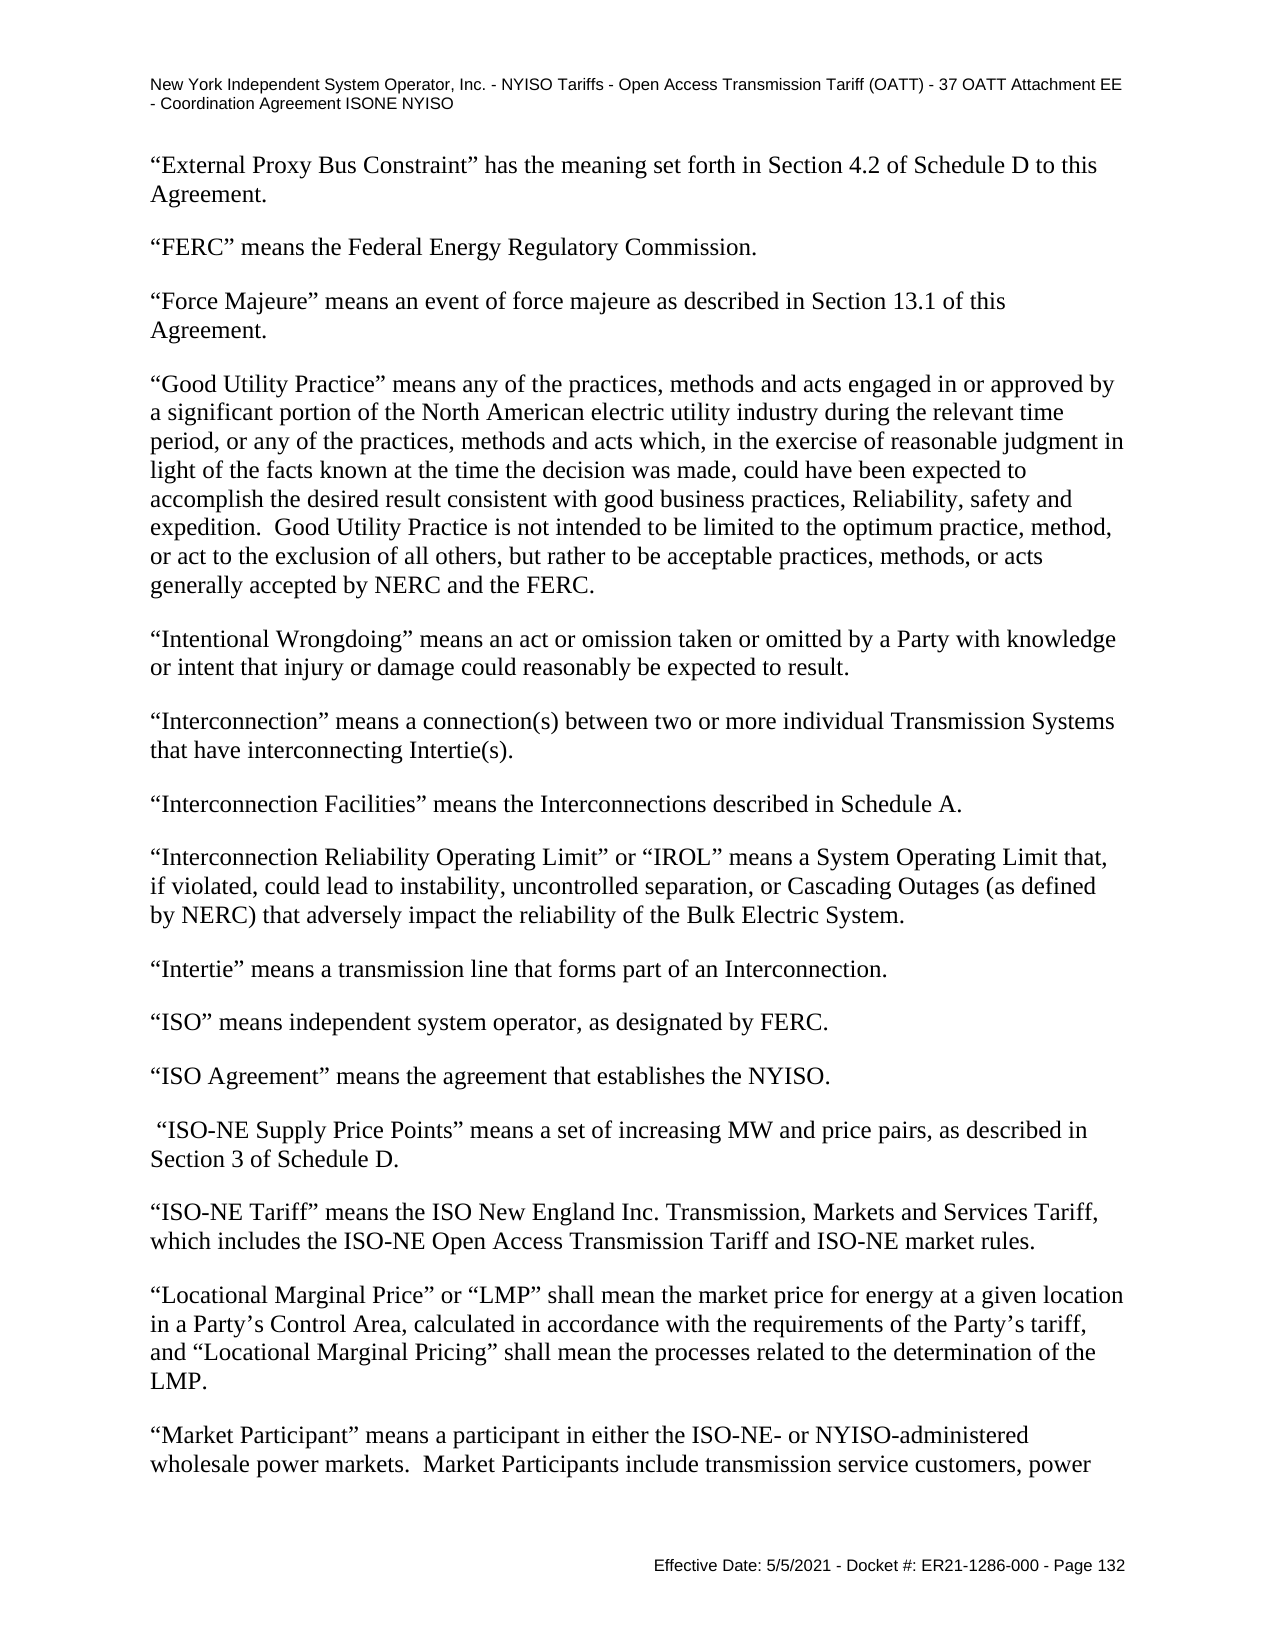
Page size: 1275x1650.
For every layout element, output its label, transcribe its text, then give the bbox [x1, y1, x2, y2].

text “Interconnection” means a connection(s) between two or more individual Transmission Systems that have interconnecting Intertie(s). [150, 706, 1125, 764]
text “Force Majeure” means an event of force majeure as described in Section 13.1 of this Agreement. [150, 286, 1125, 344]
text “Intentional Wrongdoing” means an act or omission taken or omitted by a Party with knowledge or intent that injury or damage could reasonably be expected to result. [150, 624, 1125, 681]
text “External Proxy Bus Constraint” has the meaning set forth in Section 4.2 of Schedule D to this Agreement. [150, 150, 1125, 207]
text “ISO-NE Tariff” means the ISO New England Inc. Transmission, Markets and Services Tariff, which includes the ISO-NE Open Access Transmission Tariff and ISO-NE market rules. [150, 1197, 1125, 1255]
text “ISO-NE Supply Price Points” means a set of increasing MW and price pairs, as described in Section 3 of Schedule D. [150, 1115, 1125, 1172]
text “Interconnection Facilities” means the Interconnections described in Schedule A. [150, 789, 1125, 817]
text “FERC” means the Federal Energy Regulatory Commission. [150, 232, 1125, 261]
text “ISO” means independent system operator, as designated by FERC. [150, 1007, 1125, 1036]
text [150, 1420, 1125, 1477]
text “Intertie” means a transmission line that forms part of an Interconnection. [150, 954, 1125, 982]
text “Interconnection Reliability Operating Limit” or “IROL” means a System Operating Limit that, if violated, could lead to instability, uncontrolled separation, or Cascading Outages (as defined by NERC) that adversely impact the reliability of the Bulk Electric System. [150, 842, 1125, 929]
text “ISO Agreement” means the agreement that establishes the NYISO. [150, 1061, 1125, 1090]
text “Good Utility Practice” means any of the practices, methods and acts engaged in or approved by a significant portion of the North American electric utility industry during the relevant time period, or any of the practices, methods and acts which, in the exercise of reasonable judgment in light of the facts known at the time the decision was made, could have been expected to accomplish the desired result consistent with good business practices, Reliability, safety and expedition. Good Utility Practice is not intended to be limited to the optimum practice, method, or act to the exclusion of all others, but rather to be acceptable practices, methods, or acts generally accepted by NERC and the FERC. [150, 369, 1125, 599]
text “Locational Marginal Price” or “LMP” shall mean the market price for energy at a given location in a Party’s Control Area, calculated in accordance with the requirements of the Party’s tariff, and “Locational Marginal Pricing” shall mean the processes related to the determination of the LMP. [150, 1280, 1125, 1395]
